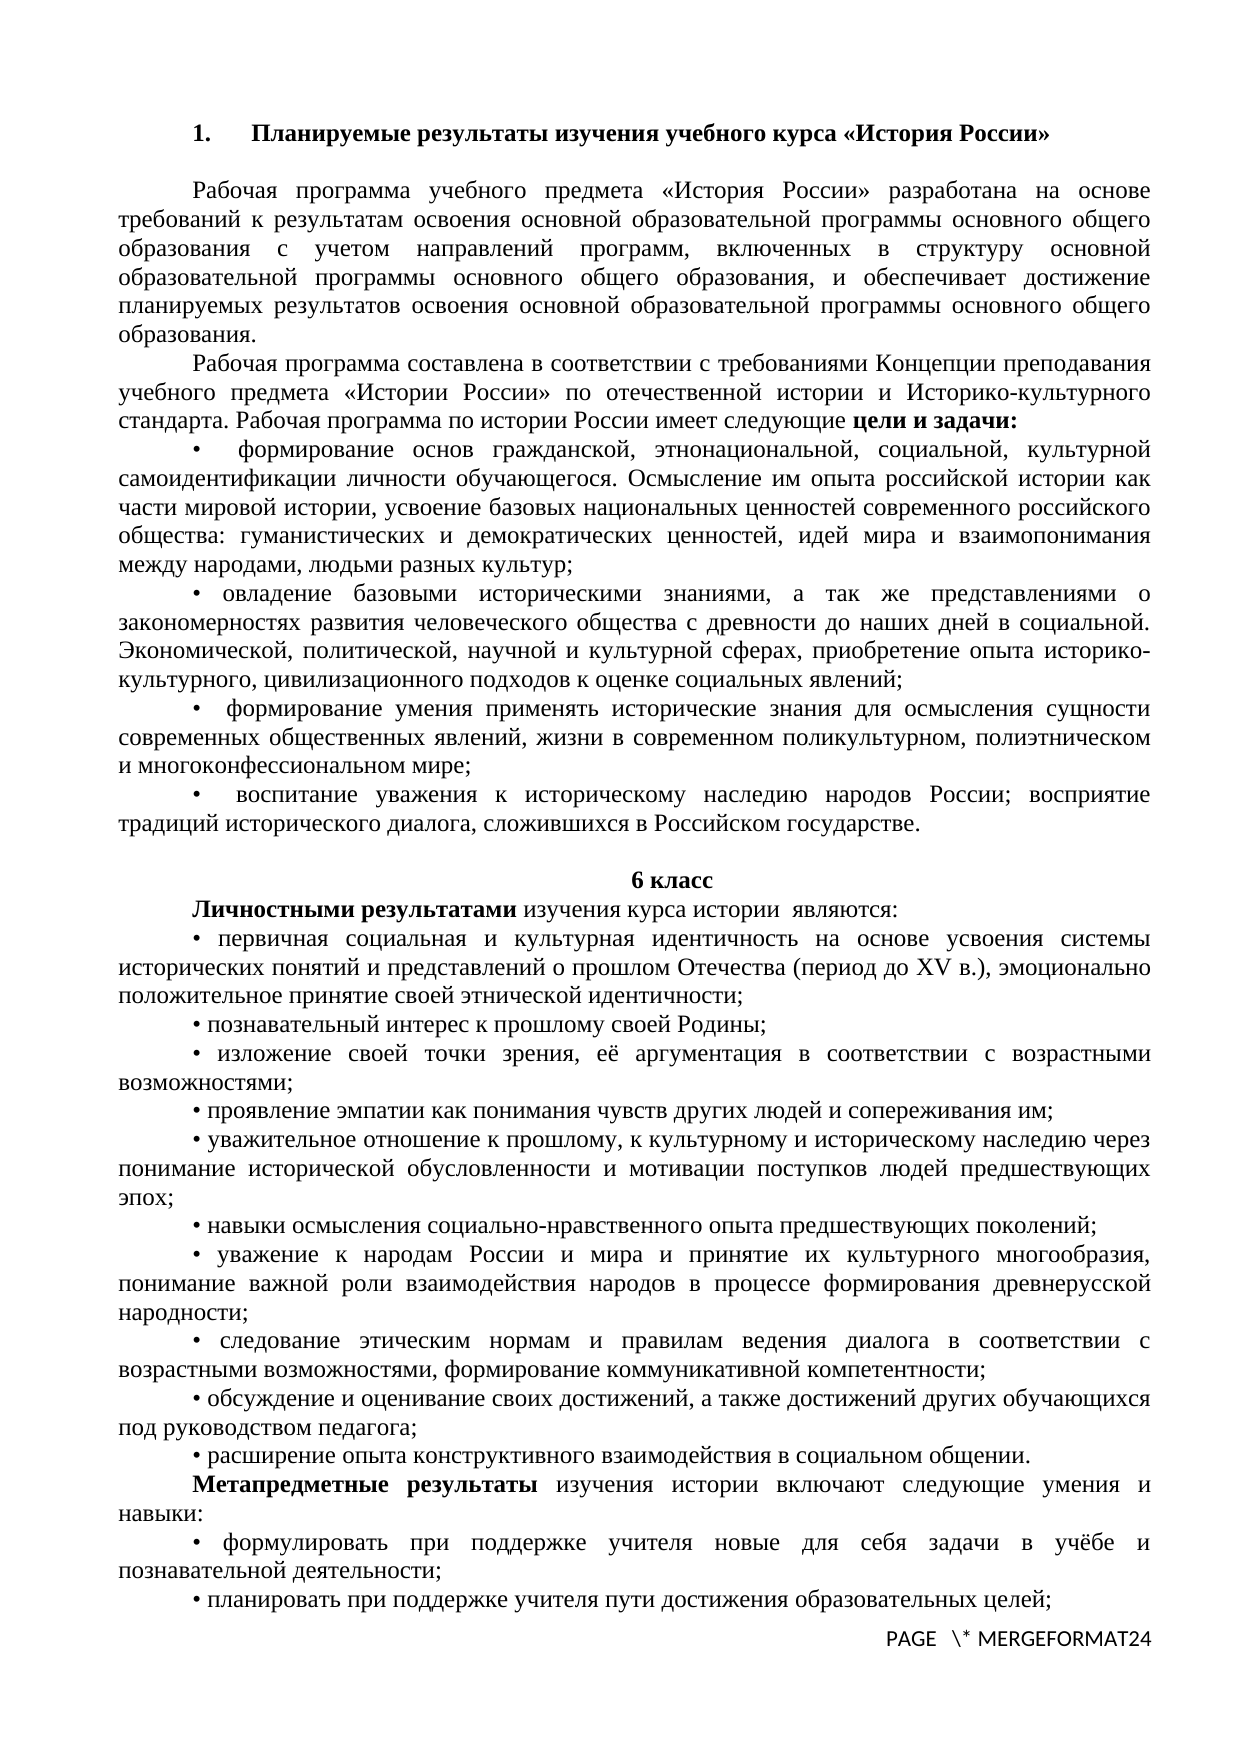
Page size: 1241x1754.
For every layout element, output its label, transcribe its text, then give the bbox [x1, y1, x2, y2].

text • формирование основ гражданской, этнонациональной, социальной, культурной самоидентификации личности обучающегося. Осмысление им опыта российской истории как части мировой истории, усвоение базовых национальных ценностей современного российского общества: гуманистических и демократических ценностей, идей мира и взаимопонимания между народами, людьми разных культур; [118, 434, 1152, 578]
text • познавательный интерес к прошлому своей Родины; [118, 1009, 1152, 1038]
text • формирование умения применять исторические знания для осмысления сущности современных общественных явлений, жизни в современном поликультурном, полиэтническом и многоконфессиональном мире; [118, 693, 1152, 779]
text • проявление эмпатии как понимания чувств других людей и сопереживания им; [118, 1096, 1152, 1124]
text • изложение своей точки зрения, её аргументация в соответствии с возрастными возможностями; [118, 1038, 1152, 1096]
text Рабочая программа учебного предмета «История России» разработана на основе требований к результатам освоения основной образовательной программы основного общего образования с учетом направлений программ, включенных в структуру основной образовательной программы основного общего образования, и обеспечивает достижение планируемых результатов освоения основной образовательной программы основного общего образования. [118, 176, 1152, 348]
text • уважительное отношение к прошлому, к культурному и историческому наследию через понимание исторической обусловленности и мотивации поступков людей предшествующих эпох; [118, 1124, 1152, 1211]
text Метапредметные результаты изучения истории включают следующие умения и навыки: [118, 1469, 1152, 1527]
list Планируемые результаты изучения учебного курса «История России» [118, 118, 1152, 147]
text • следование этическим нормам и правилам ведения диалога в соответствии с возрастными возможностями, формирование коммуникативной компетентности; [118, 1326, 1152, 1383]
text • овладение базовыми историческими знаниями, а так же представлениями о закономерностях развития человеческого общества с древности до наших дней в социальной. Экономической, политической, научной и культурной сферах, приобретение опыта историко-культурного, цивилизационного подходов к оценке социальных явлений; [118, 578, 1152, 693]
text Личностными результатами изучения курса истории являются: [118, 894, 1152, 923]
text • расширение опыта конструктивного взаимодействия в социальном общении. [118, 1441, 1152, 1469]
text • навыки осмысления социально-нравственного опыта предшествующих поколений; [118, 1211, 1152, 1239]
text • обсуждение и оценивание своих достижений, а также достижений других обучающихся под руководством педагога; [118, 1383, 1152, 1441]
text • воспитание уважения к историческому наследию народов России; восприятие традиций исторического диалога, сложившихся в Российском государстве. [118, 779, 1152, 837]
text • уважение к народам России и мира и принятие их культурного многообразия, понимание важной роли взаимодействия народов в процессе формирования древнерусской народности; [118, 1239, 1152, 1326]
text Рабочая программа составлена в соответствии с требованиями Концепции преподавания учебного предмета «Истории России» по отечественной истории и Историко-культурного стандарта. Рабочая программа по истории России имеет следующие цели и задачи: [118, 348, 1152, 434]
text 6 класс [118, 866, 1152, 894]
text • планировать при поддержке учителя пути достижения образовательных целей; [118, 1584, 1152, 1613]
text • первичная социальная и культурная идентичность на основе усвоения системы исторических понятий и представлений о прошлом Отечества (период до XV в.), эмоционально положительное принятие своей этнической идентичности; [118, 923, 1152, 1009]
text • формулировать при поддержке учителя новые для себя задачи в учёбе и познавательной деятельности; [118, 1527, 1152, 1584]
